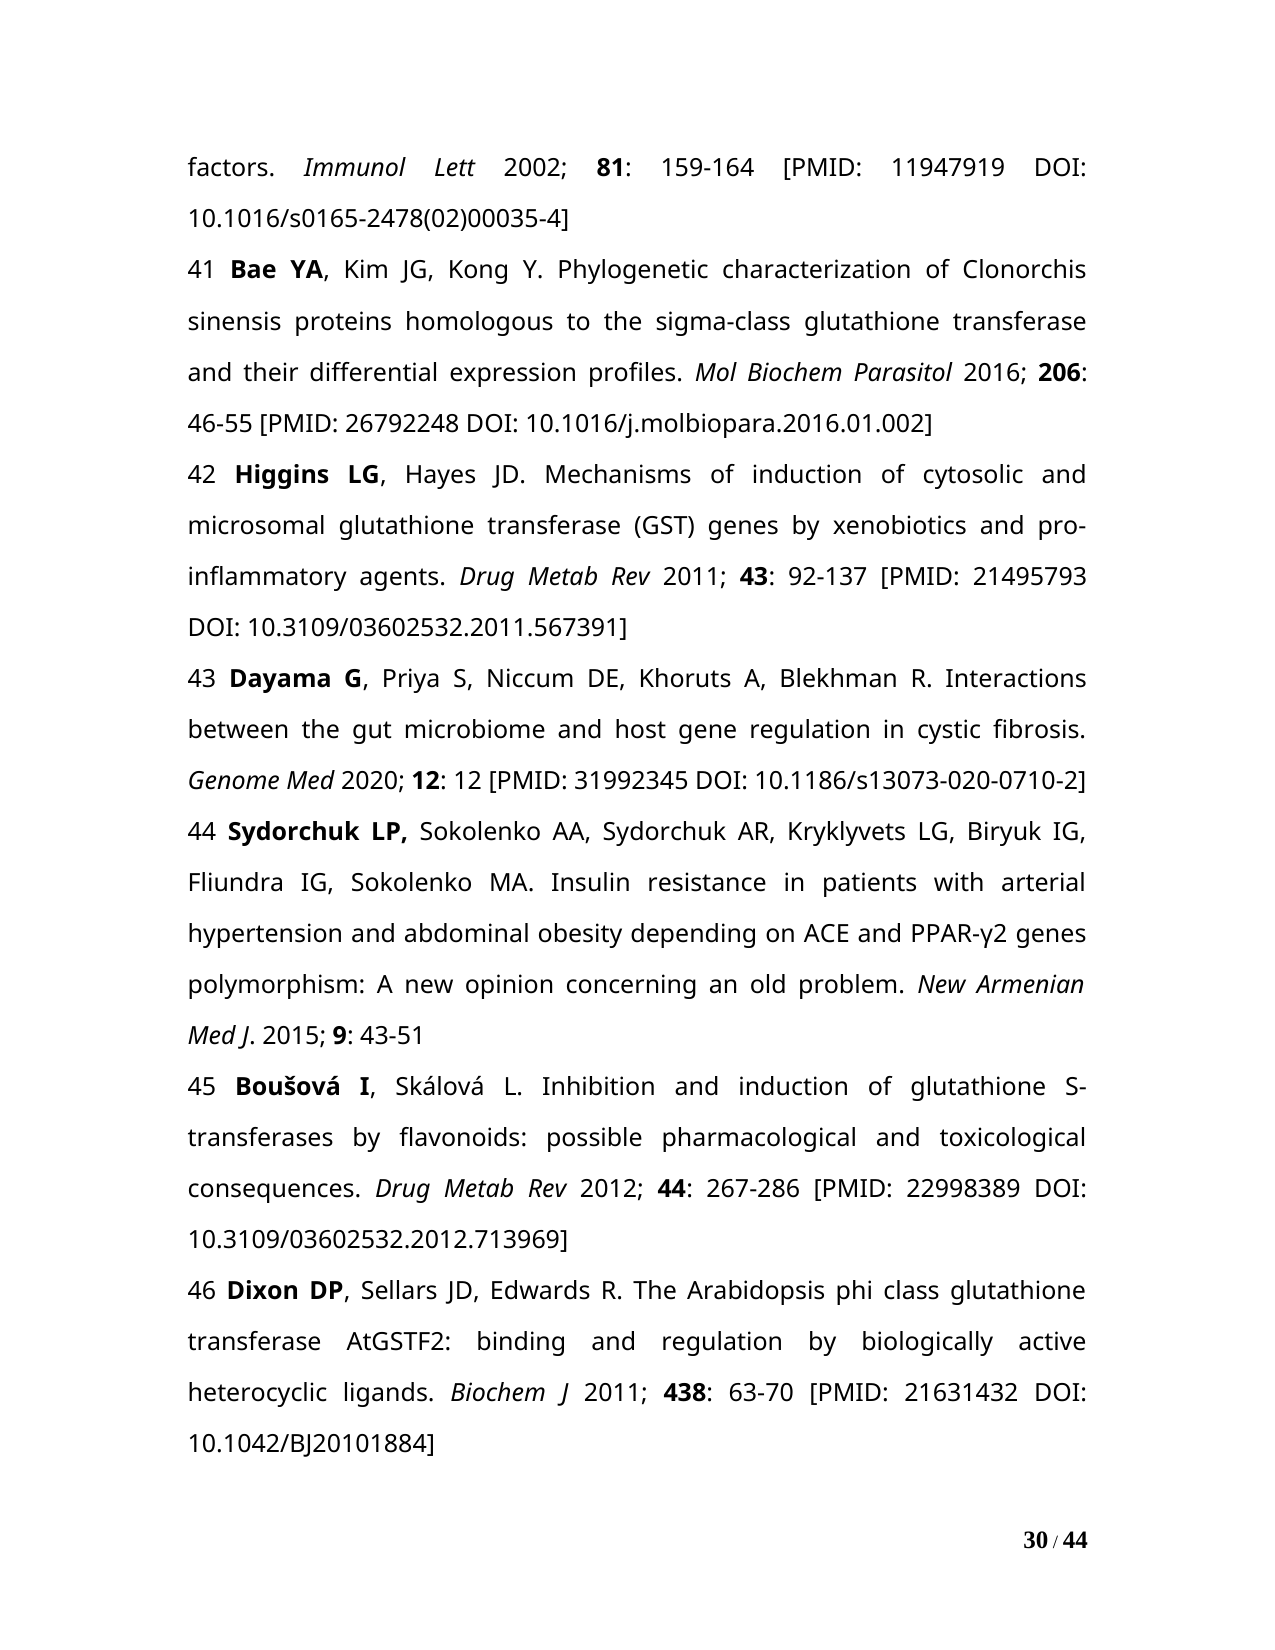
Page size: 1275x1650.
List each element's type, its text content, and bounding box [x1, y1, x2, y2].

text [187, 150, 1087, 235]
text 46 Dixon DP, Sellars JD, Edwards R. The Arabidopsis phi class glutathione transferase AtGSTF2: binding and regulation by biologically active heterocyclic ligands. Biochem J 2011; 438: 63-70 [PMID: 21631432 DOI: 10.1042/BJ20101884] [187, 1273, 1087, 1460]
text 45 Boušová I, Skálová L. Inhibition and induction of glutathione S-transferases by flavonoids: possible pharmacological and toxicological consequences. Drug Metab Rev 2012; 44: 267-286 [PMID: 22998389 DOI: 10.3109/03602532.2012.713969] [187, 1069, 1087, 1256]
text 41 Bae YA, Kim JG, Kong Y. Phylogenetic characterization of Clonorchis sinensis proteins homologous to the sigma-class glutathione transferase and their differential expression profiles. Mol Biochem Parasitol 2016; 206: 46-55 [PMID: 26792248 DOI: 10.1016/j.molbiopara.2016.01.002] [187, 252, 1087, 439]
text 43 Dayama G, Priya S, Niccum DE, Khoruts A, Blekhman R. Interactions between the gut microbiome and host gene regulation in cystic fibrosis. Genome Med 2020; 12: 12 [PMID: 31992345 DOI: 10.1186/s13073-020-0710-2] [187, 660, 1087, 797]
text 42 Higgins LG, Hayes JD. Mechanisms of induction of cytosolic and microsomal glutathione transferase (GST) genes by xenobiotics and pro-inflammatory agents. Drug Metab Rev 2011; 43: 92-137 [PMID: 21495793 DOI: 10.3109/03602532.2011.567391] [187, 456, 1087, 643]
text 44 Sydorchuk LP, Sokolenko AA, Sydorchuk AR, Kryklyvets LG, Biryuk IG, Fliundra IG, Sokolenko MA. Insulin resistance in patients with arterial hypertension and abdominal obesity depending on ACE and PPAR-γ2 genes polymorphism: A new opinion concerning an old problem. New Armenian Med J. 2015; 9: 43-51 [187, 813, 1087, 1052]
